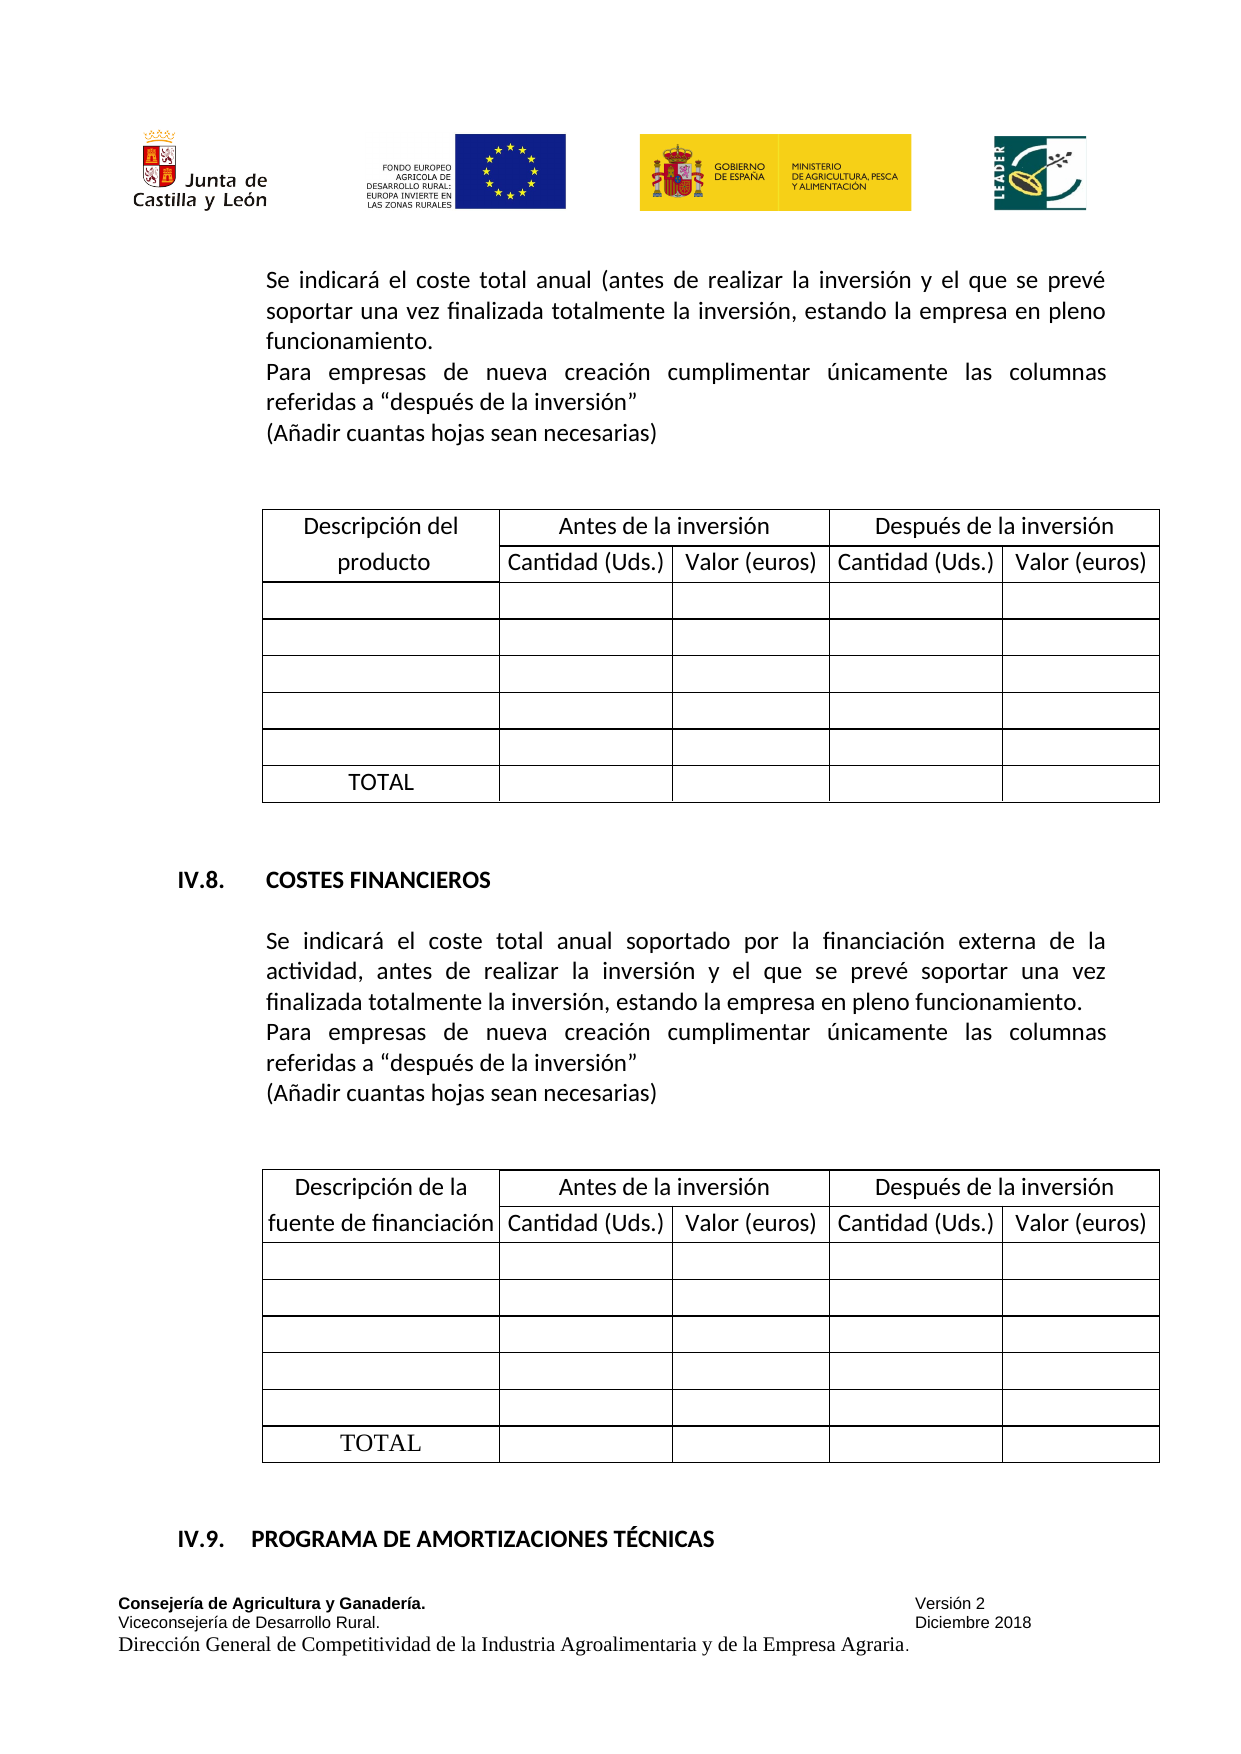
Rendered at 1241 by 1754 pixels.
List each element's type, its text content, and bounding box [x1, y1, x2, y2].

table_header Descripción de la [263, 1170, 499, 1206]
table_cell [1003, 1243, 1159, 1278]
table_cell [673, 766, 829, 801]
table_cell Valor (euros) [1003, 1207, 1159, 1242]
table_cell [1003, 1353, 1159, 1388]
picture [994, 136, 1087, 211]
table_cell [830, 1243, 1002, 1278]
picture [639, 134, 912, 211]
table_cell [673, 1317, 829, 1352]
table_cell [500, 1280, 672, 1315]
list (Añadir cuantas hojas sean necesarias) [192, 417, 1107, 448]
table_cell Cantidad (Uds.) [500, 1207, 672, 1242]
list Para empresas de nueva creación cumplimentar únicamente las columnas referidas a “después de la inversión” [177, 356, 1107, 417]
table_cell [673, 1243, 829, 1278]
list Se indicará el coste total anual soportado por la financiación externa de la actividad, antes de realizar la inversión y el que se prevé soportar una vez finalizada totalmente la inversión, estando la empresa en pleno funcionamiento. [266, 925, 1107, 1017]
table_cell [263, 730, 499, 765]
table_cell fuente de financiación [263, 1206, 499, 1242]
table_cell [673, 620, 829, 655]
table_cell TOTAL [263, 766, 499, 801]
table_cell [830, 1427, 1002, 1462]
table_cell [263, 583, 499, 618]
table_cell [1003, 766, 1159, 801]
table_cell [263, 620, 499, 655]
list IV.9. PROGRAMA DE AMORTIZACIONES TÉCNICAS [177, 1523, 1107, 1553]
table_cell [500, 1390, 672, 1425]
table_cell [1003, 656, 1159, 691]
table_cell [830, 730, 1002, 765]
table_cell [500, 1243, 672, 1278]
table_cell [830, 766, 1002, 801]
table_cell [1003, 730, 1159, 765]
list (Añadir cuantas hojas sean necesarias) [192, 1078, 1107, 1108]
table_cell [673, 1280, 829, 1315]
table_cell [830, 1390, 1002, 1425]
table_cell [830, 1280, 1002, 1315]
table_cell [673, 656, 829, 691]
table_cell Valor (euros) [673, 1207, 829, 1242]
list Para empresas de nueva creación cumplimentar únicamente las columnas referidas a “después de la inversión” [177, 1017, 1107, 1078]
table_cell [263, 693, 499, 728]
table_cell Cantidad (Uds.) [830, 547, 1002, 581]
table_cell [1003, 693, 1159, 728]
table_cell [673, 1353, 829, 1388]
table_cell [673, 693, 829, 728]
table_cell [1003, 583, 1159, 618]
table_cell [500, 656, 672, 691]
table_cell [500, 693, 672, 728]
table_header Después de la inversión [830, 1171, 1159, 1206]
table_cell [263, 656, 499, 691]
table_cell Cantidad (Uds.) [500, 547, 672, 581]
table_cell [1003, 1280, 1159, 1315]
table_cell Valor (euros) [1003, 547, 1159, 581]
list IV.8. COSTES FINANCIEROS [177, 864, 1107, 894]
table_cell [500, 1317, 672, 1352]
table_cell [500, 583, 672, 618]
table_cell [830, 656, 1002, 691]
table_cell [500, 730, 672, 765]
table_cell [830, 620, 1002, 655]
picture [365, 132, 568, 211]
table_cell Valor (euros) [673, 547, 829, 581]
table_cell [500, 766, 672, 801]
table_cell producto [263, 545, 499, 581]
table_cell [673, 1390, 829, 1425]
table_cell [1003, 620, 1159, 655]
table_header Después de la inversión [830, 510, 1159, 545]
table_cell [673, 1427, 829, 1462]
table_cell [673, 730, 829, 765]
list Se indicará el coste total anual (antes de realizar la inversión y el que se prevé soportar una vez finalizada totalmente la inversión, estando la empresa en pleno funcionamiento. [266, 264, 1107, 356]
table_cell TOTAL [263, 1427, 499, 1462]
table_cell [263, 1243, 499, 1278]
picture [133, 129, 267, 211]
table_cell [263, 1317, 499, 1352]
table_cell [500, 1353, 672, 1388]
table_cell [500, 1427, 672, 1462]
table_cell [500, 620, 672, 655]
table_cell [830, 583, 1002, 618]
table_cell [263, 1280, 499, 1315]
table_header Antes de la inversión [500, 1171, 829, 1206]
table_cell [830, 693, 1002, 728]
table_header Antes de la inversión [500, 510, 829, 545]
table_header Descripción del [263, 510, 499, 545]
table_cell [1003, 1390, 1159, 1425]
table_cell [673, 583, 829, 618]
table_cell [1003, 1317, 1159, 1352]
table_cell [830, 1317, 1002, 1352]
table_cell [1003, 1427, 1159, 1462]
table_cell [263, 1390, 499, 1425]
table_cell [263, 1353, 499, 1388]
table_cell [830, 1353, 1002, 1388]
table_cell Cantidad (Uds.) [830, 1207, 1002, 1242]
